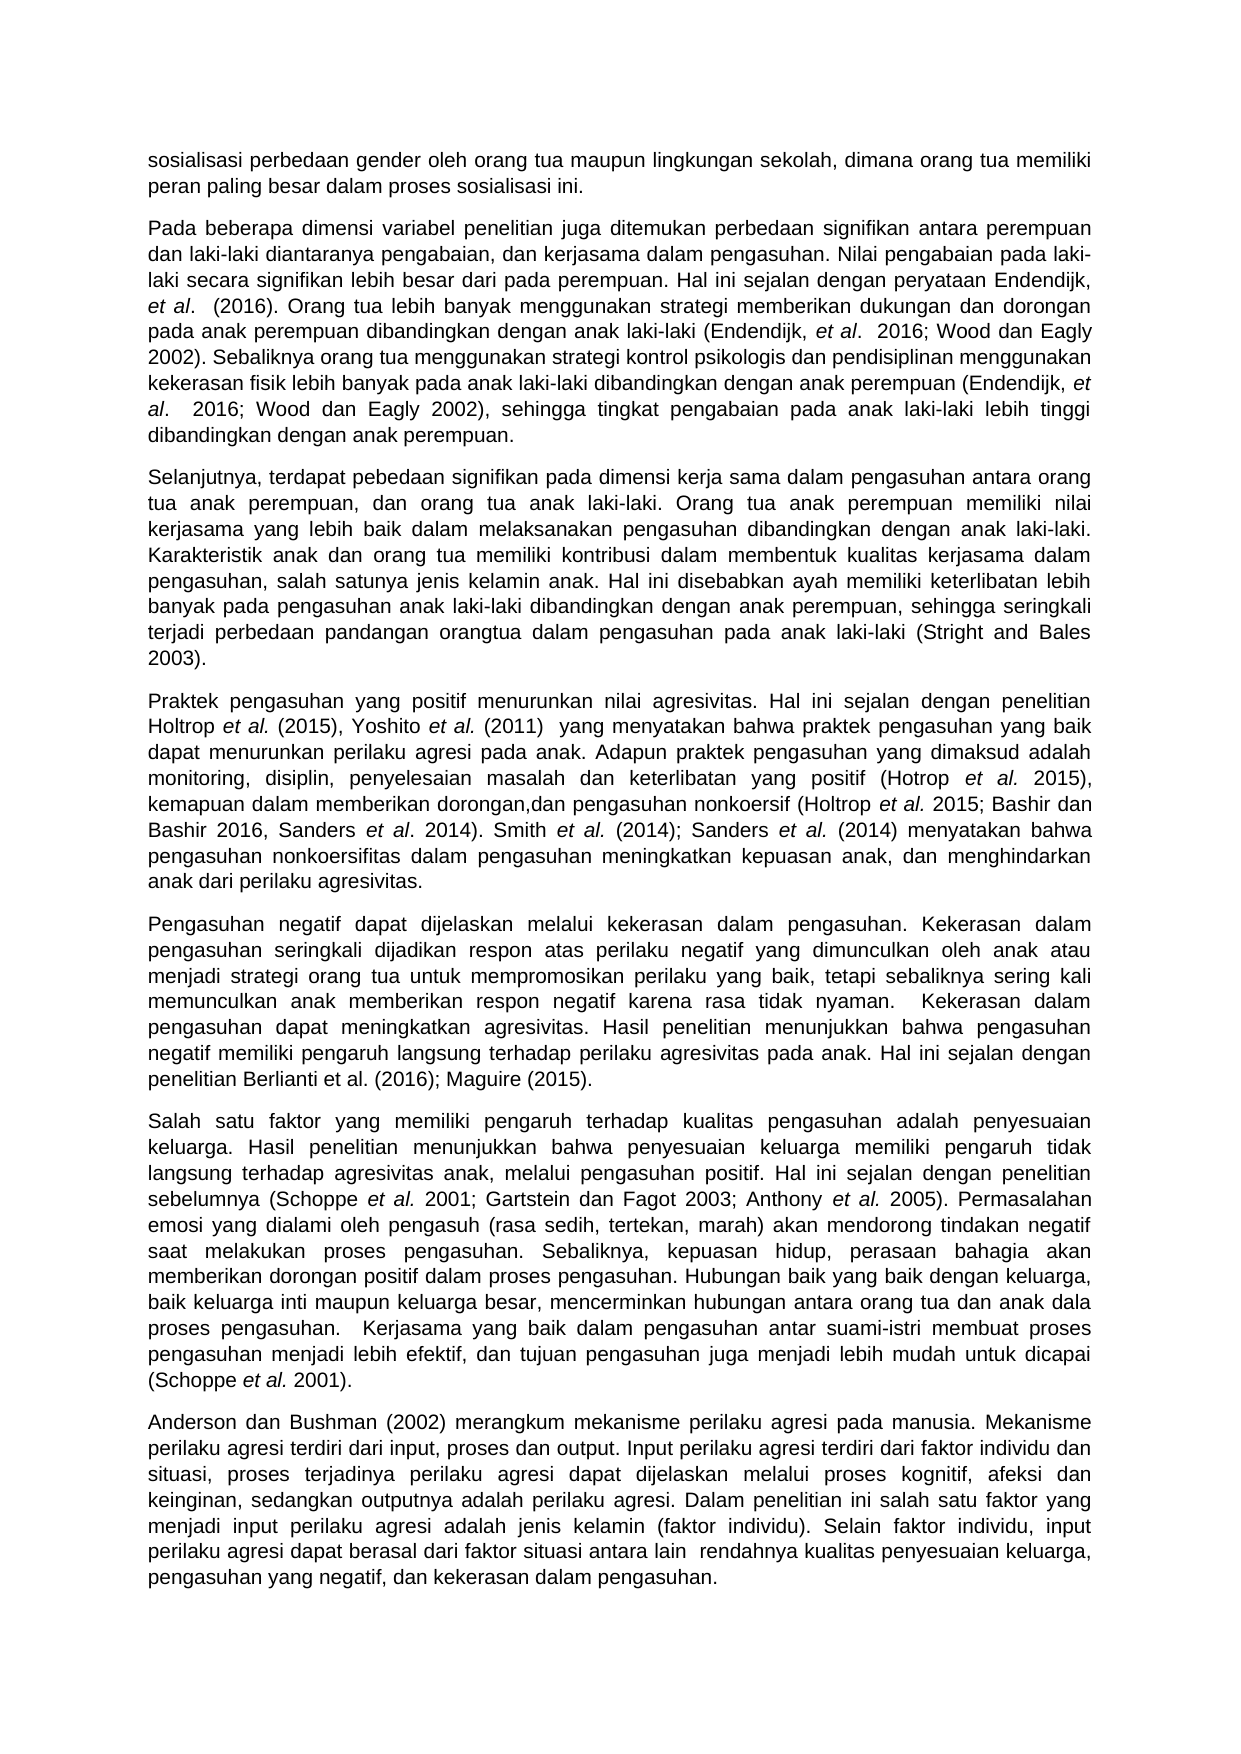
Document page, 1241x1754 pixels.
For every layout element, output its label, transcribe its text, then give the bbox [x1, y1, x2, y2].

text Pengasuhan negatif dapat dijelaskan melalui kekerasan dalam pengasuhan. Kekerasan dalam pengasuhan seringkali dijadikan respon atas perilaku negatif yang dimunculkan oleh anak atau menjadi strategi orang tua untuk mempromosikan perilaku yang baik, tetapi sebaliknya sering kali memunculkan anak memberikan respon negatif karena rasa tidak nyaman. Kekerasan dalam pengasuhan dapat meningkatkan agresivitas. Hasil penelitian menunjukkan bahwa pengasuhan negatif memiliki pengaruh langsung terhadap perilaku agresivitas pada anak. Hal ini sejalan dengan penelitian Berlianti et al. (2016); Maguire (2015). [148, 912, 1092, 1091]
text Pada beberapa dimensi variabel penelitian juga ditemukan perbedaan signifikan antara perempuan dan laki-laki diantaranya pengabaian, dan kerjasama dalam pengasuhan. Nilai pengabaian pada laki-laki secara signifikan lebih besar dari pada perempuan. Hal ini sejalan dengan peryataan Endendijk, et al. (2016). Orang tua lebih banyak menggunakan strategi memberikan dukungan dan dorongan pada anak perempuan dibandingkan dengan anak laki-laki (Endendijk, et al. 2016; Wood dan Eagly 2002). Sebaliknya orang tua menggunakan strategi kontrol psikologis dan pendisiplinan menggunakan kekerasan fisik lebih banyak pada anak laki-laki dibandingkan dengan anak perempuan (Endendijk, et al. 2016; Wood dan Eagly 2002), sehingga tingkat pengabaian pada anak laki-laki lebih tinggi dibandingkan dengan anak perempuan. [148, 216, 1092, 447]
text Anderson dan Bushman (2002) merangkum mekanisme perilaku agresi pada manusia. Mekanisme perilaku agresi terdiri dari input, proses dan output. Input perilaku agresi terdiri dari faktor individu dan situasi, proses terjadinya perilaku agresi dapat dijelaskan melalui proses kognitif, afeksi dan keinginan, sedangkan outputnya adalah perilaku agresi. Dalam penelitian ini salah satu faktor yang menjadi input perilaku agresi adalah jenis kelamin (faktor individu). Selain faktor individu, input perilaku agresi dapat berasal dari faktor situasi antara lain rendahnya kualitas penyesuaian keluarga, pengasuhan yang negatif, dan kekerasan dalam pengasuhan. [148, 1410, 1092, 1589]
text Selanjutnya, terdapat pebedaan signifikan pada dimensi kerja sama dalam pengasuhan antara orang tua anak perempuan, dan orang tua anak laki-laki. Orang tua anak perempuan memiliki nilai kerjasama yang lebih baik dalam melaksanakan pengasuhan dibandingkan dengan anak laki-laki. Karakteristik anak dan orang tua memiliki kontribusi dalam membentuk kualitas kerjasama dalam pengasuhan, salah satunya jenis kelamin anak. Hal ini disebabkan ayah memiliki keterlibatan lebih banyak pada pengasuhan anak laki-laki dibandingkan dengan anak perempuan, sehingga seringkali terjadi perbedaan pandangan orangtua dalam pengasuhan pada anak laki-laki (Stright and Bales 2003). [148, 465, 1092, 670]
text Salah satu faktor yang memiliki pengaruh terhadap kualitas pengasuhan adalah penyesuaian keluarga. Hasil penelitian menunjukkan bahwa penyesuaian keluarga memiliki pengaruh tidak langsung terhadap agresivitas anak, melalui pengasuhan positif. Hal ini sejalan dengan penelitian sebelumnya (Schoppe et al. 2001; Gartstein dan Fagot 2003; Anthony et al. 2005). Permasalahan emosi yang dialami oleh pengasuh (rasa sedih, tertekan, marah) akan mendorong tindakan negatif saat melakukan proses pengasuhan. Sebaliknya, kepuasan hidup, perasaan bahagia akan memberikan dorongan positif dalam proses pengasuhan. Hubungan baik yang baik dengan keluarga, baik keluarga inti maupun keluarga besar, mencerminkan hubungan antara orang tua dan anak dala proses pengasuhan. Kerjasama yang baik dalam pengasuhan antar suami-istri membuat proses pengasuhan menjadi lebih efektif, dan tujuan pengasuhan juga menjadi lebih mudah untuk dicapai (Schoppe et al. 2001). [148, 1109, 1092, 1392]
text Praktek pengasuhan yang positif menurunkan nilai agresivitas. Hal ini sejalan dengan penelitian Holtrop et al. (2015), Yoshito et al. (2011) yang menyatakan bahwa praktek pengasuhan yang baik dapat menurunkan perilaku agresi pada anak. Adapun praktek pengasuhan yang dimaksud adalah monitoring, disiplin, penyelesaian masalah dan keterlibatan yang positif (Hotrop et al. 2015), kemapuan dalam memberikan dorongan,dan pengasuhan nonkoersif (Holtrop et al. 2015; Bashir dan Bashir 2016, Sanders et al. 2014). Smith et al. (2014); Sanders et al. (2014) menyatakan bahwa pengasuhan nonkoersifitas dalam pengasuhan meningkatkan kepuasan anak, dan menghindarkan anak dari perilaku agresivitas. [148, 688, 1092, 893]
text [148, 148, 1092, 197]
